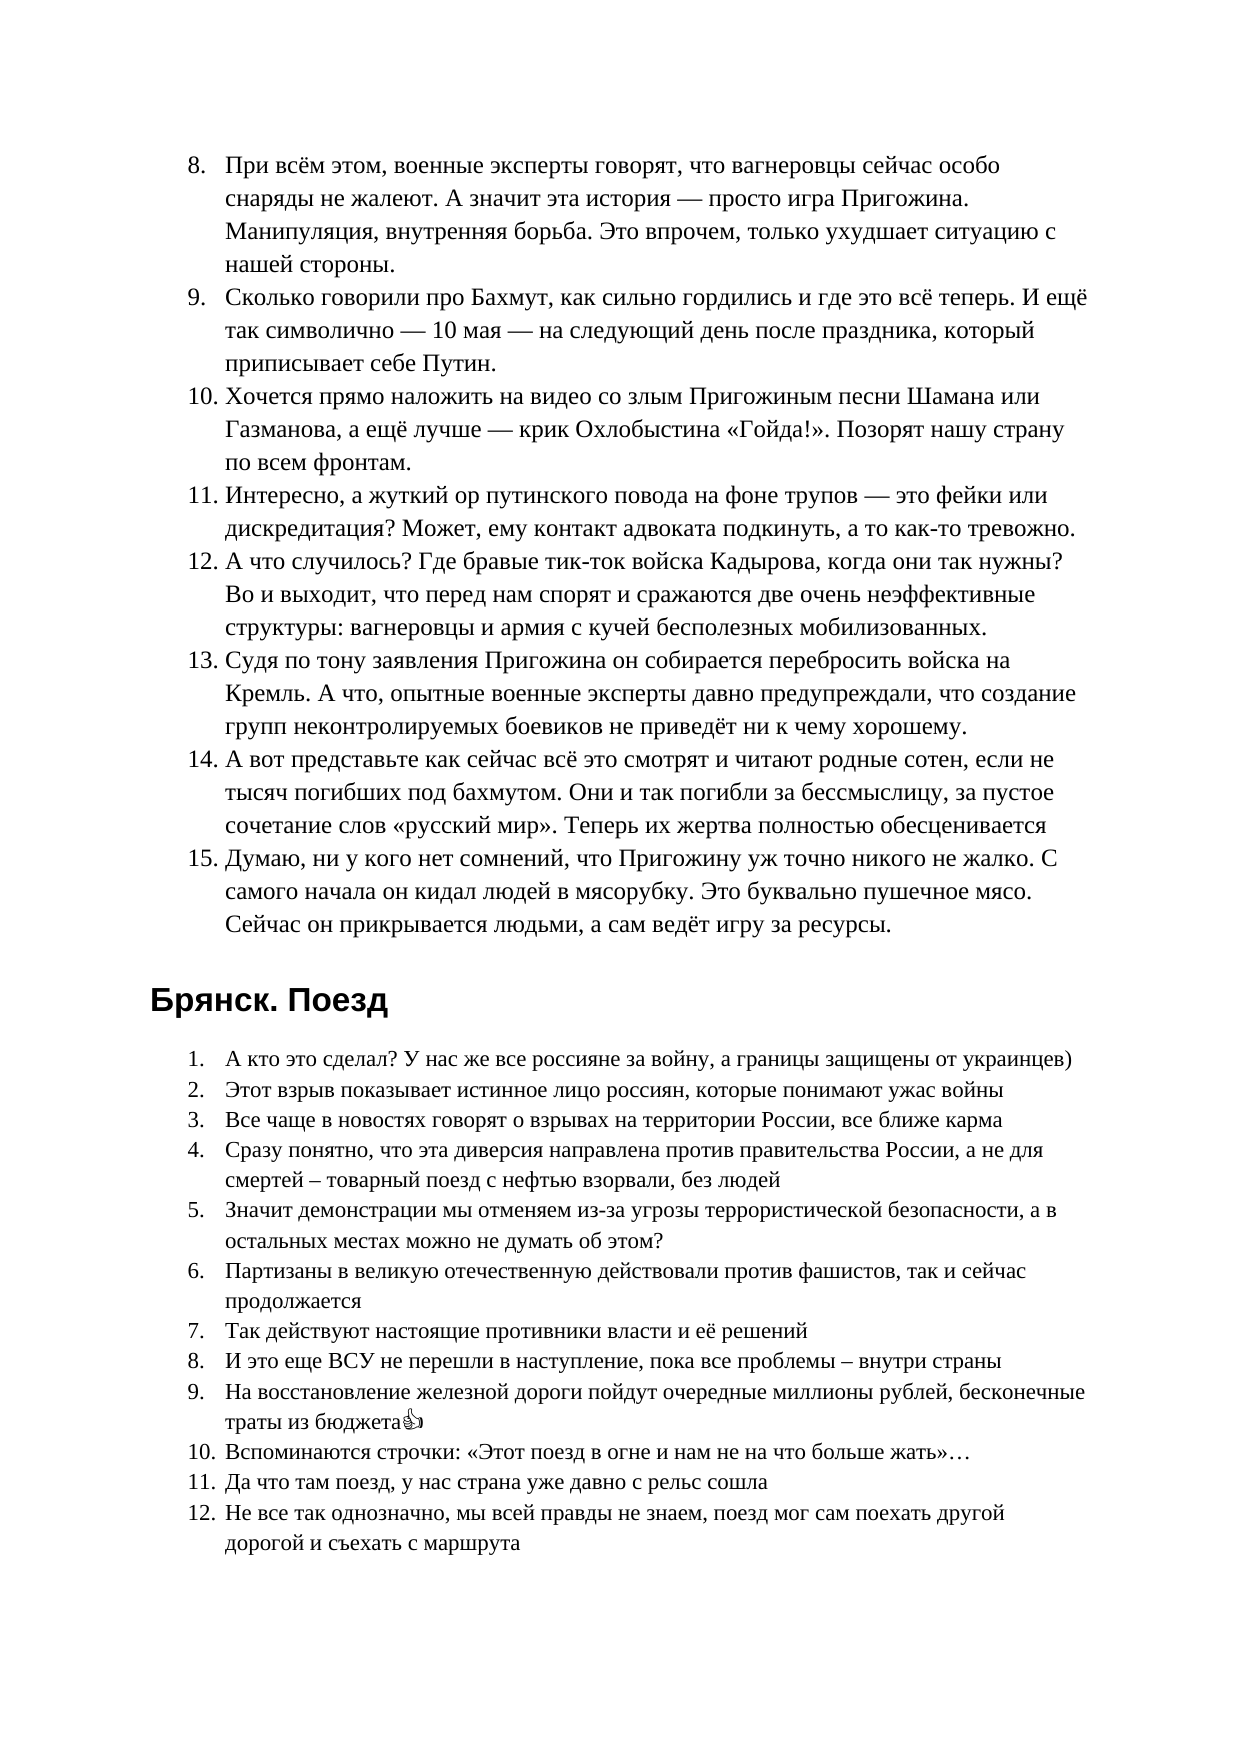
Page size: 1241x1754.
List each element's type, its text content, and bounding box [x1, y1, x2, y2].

list А что случилось? Где бравые тик-ток войска Кадырова, когда они так нужны? Во и выходит, что перед нам спорят и сражаются две очень неэффективные структуры: вагнеровцы и армия с кучей бесполезных мобилизованных. [187, 546, 1090, 641]
list Так действуют настоящие противники власти и её решений [187, 1317, 1090, 1344]
list Судя по тону заявления Пригожина он собирается перебросить войска на Кремль. А что, опытные военные эксперты давно предупреждали, что создание групп неконтролируемых боевиков не приведёт ни к чему хорошему. [187, 645, 1090, 740]
list Не все так однозначно, мы всей правды не знаем, поезд мог сам поехать другой дорогой и съехать с маршрута [187, 1499, 1090, 1555]
list Все чаще в новостях говорят о взрывах на территории России, все ближе карма [187, 1106, 1090, 1132]
list Интересно, а жуткий ор путинского повода на фоне трупов — это фейки или дискредитация? Может, ему контакт адвоката подкинуть, а то как-то тревожно. [187, 480, 1090, 542]
list Этот взрыв показывает истинное лицо россиян, которые понимают ужас войны [187, 1076, 1090, 1102]
list Хочется прямо наложить на видео со злым Пригожиным песни Шамана или Газманова, а ещё лучше — крик Охлобыстина «Гойда!». Позорят нашу страну по всем фронтам. [187, 381, 1090, 476]
list И это еще ВСУ не перешли в наступление, пока все проблемы – внутри страны [187, 1348, 1090, 1374]
list При всём этом, военные эксперты говорят, что вагнеровцы сейчас особо снаряды не жалеют. А значит эта история — просто игра Пригожина. Манипуляция, внутренняя борьба. Это впрочем, только ухудшает ситуацию с нашей стороны. [187, 150, 1090, 278]
subtitle Брянск. Поезд [150, 980, 1090, 1018]
list А кто это сделал? У нас же все россияне за войну, а границы защищены от украинцев) [187, 1046, 1090, 1072]
list На восстановление железной дороги пойдут очередные миллионы рублей, бесконечные траты из бюджета👍 [187, 1378, 1090, 1434]
list Партизаны в великую отечественную действовали против фашистов, так и сейчас продолжается [187, 1257, 1090, 1313]
list Сразу понятно, что эта диверсия направлена против правительства России, а не для смертей – товарный поезд с нефтью взорвали, без людей [187, 1136, 1090, 1193]
list Да что там поезд, у нас страна уже давно с рельс сошла [187, 1468, 1090, 1495]
list Думаю, ни у кого нет сомнений, что Пригожину уж точно никого не жалко. С самого начала он кидал людей в мясорубку. Это буквально пушечное мясо. Сейчас он прикрывается людьми, а сам ведёт игру за ресурсы. [187, 843, 1090, 938]
list А вот представьте как сейчас всё это смотрят и читают родные сотен, если не тысяч погибших под бахмутом. Они и так погибли за бессмыслицу, за пустое сочетание слов «русский мир». Теперь их жертва полностью обесценивается [187, 744, 1090, 839]
list Вспоминаются строчки: «Этот поезд в огне и нам не на что больше жать»… [187, 1438, 1090, 1464]
list Сколько говорили про Бахмут, как сильно гордились и где это всё теперь. И ещё так символично — 10 мая — на следующий день после праздника, который приписывает себе Путин. [187, 282, 1090, 377]
list Значит демонстрации мы отменяем из-за угрозы террористической безопасности, а в остальных местах можно не думать об этом? [187, 1197, 1090, 1253]
